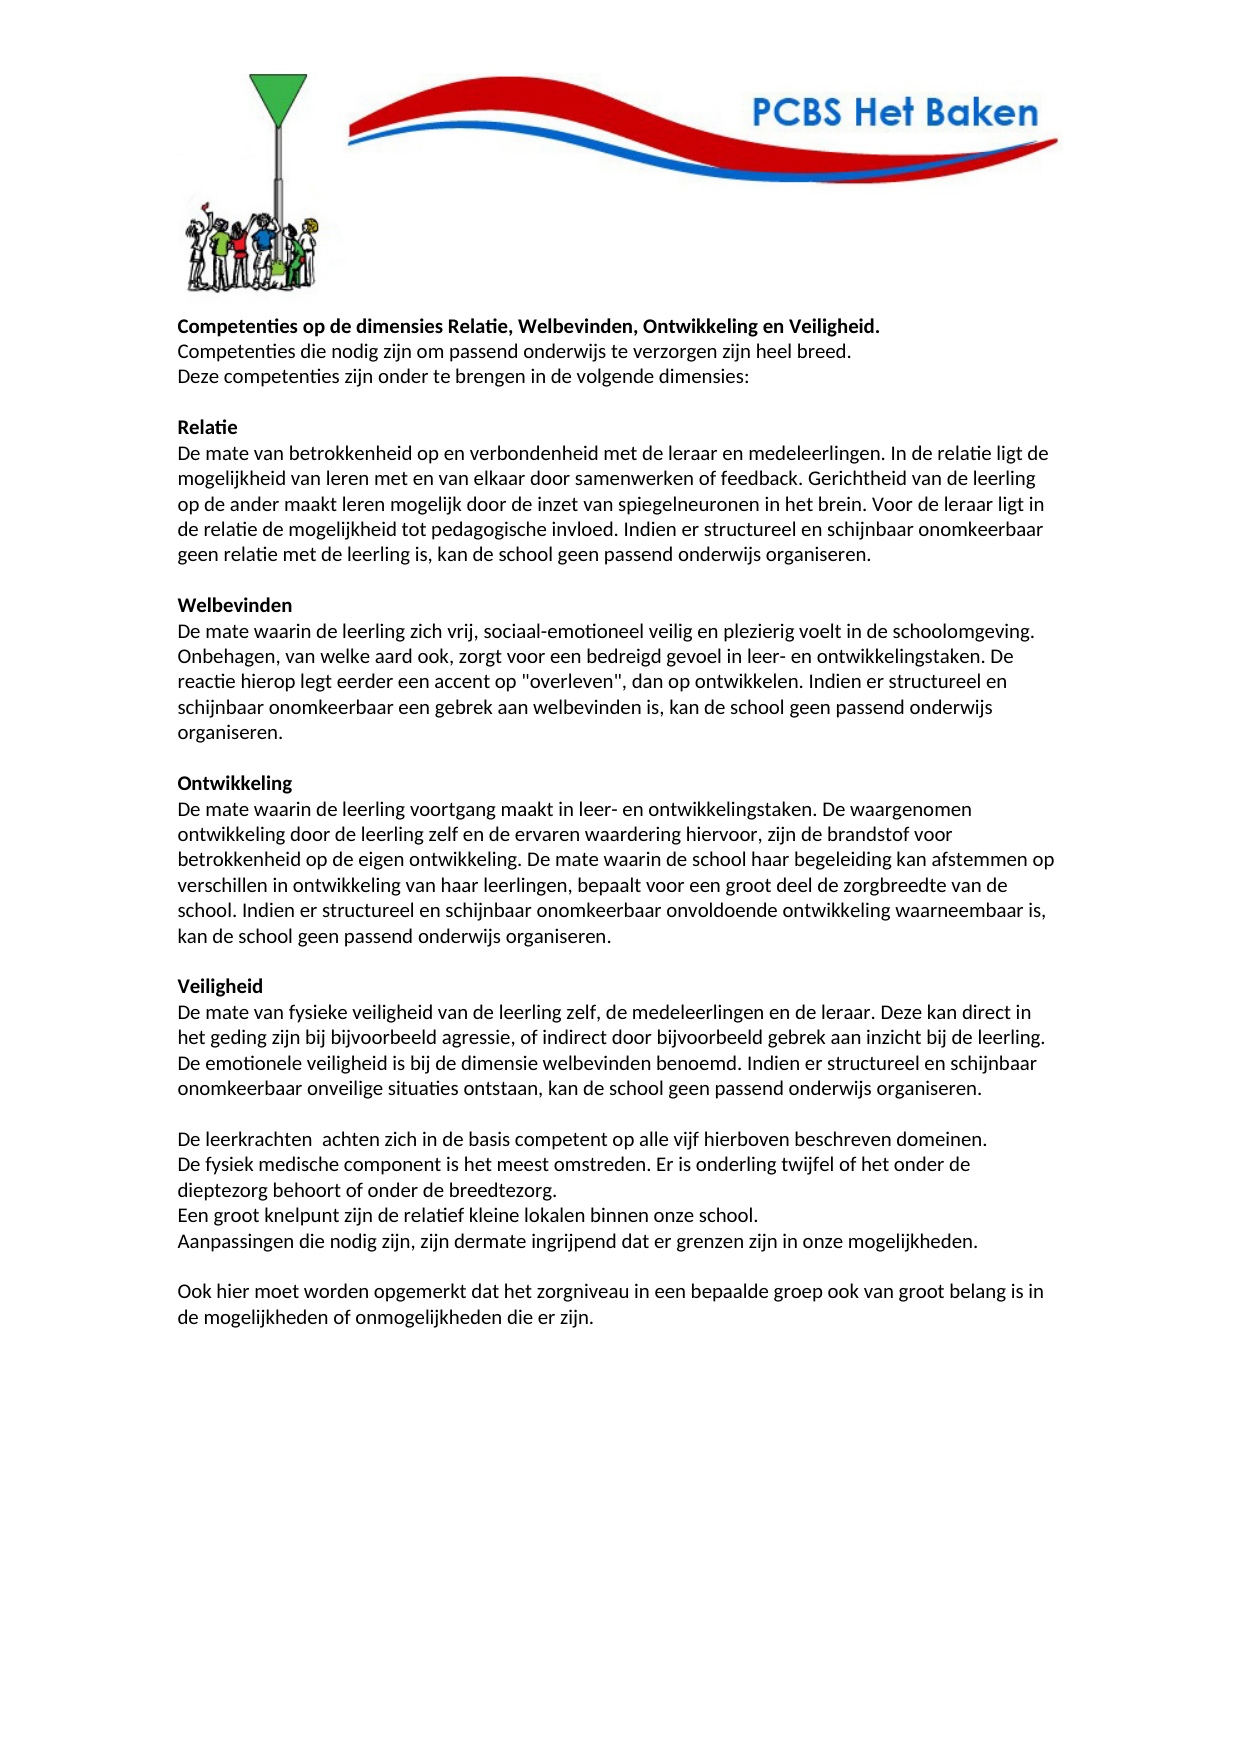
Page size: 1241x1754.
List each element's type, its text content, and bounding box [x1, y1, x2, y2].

text De fysiek medische component is het meest omstreden. Er is onderling twijfel of het onder de dieptezorg behoort of onder de breedtezorg. [177, 1152, 1063, 1202]
text De mate van fysieke veiligheid van de leerling zelf, de medeleerlingen en de leraar. Deze kan direct in het geding zijn bij bijvoorbeeld agressie, of indirect door bijvoorbeeld gebrek aan inzicht bij de leerling. De emotionele veiligheid is bij de dimensie welbevinden benoemd. Indien er structureel en schijnbaar onomkeerbaar onveilige situaties ontstaan, kan de school geen passend onderwijs organiseren. [177, 999, 1063, 1101]
text Relatie [177, 414, 1063, 440]
text Ook hier moet worden opgemerkt dat het zorgniveau in een bepaalde groep ook van groot belang is in de mogelijkheden of onmogelijkheden die er zijn. [177, 1279, 1063, 1329]
text De mate waarin de leerling zich vrij, sociaal-emotioneel veilig en plezierig voelt in de schoolomgeving. Onbehagen, van welke aard ook, zorgt voor een bedreigd gevoel in leer- en ontwikkelingstaken. De reactie hierop legt eerder een accent op "overleven", dan op ontwikkelen. Indien er structureel en schijnbaar onomkeerbaar een gebrek aan welbevinden is, kan de school geen passend onderwijs organiseren. [177, 618, 1063, 745]
text Een groot knelpunt zijn de relatief kleine lokalen binnen onze school. [177, 1202, 1063, 1228]
text De mate waarin de leerling voortgang maakt in leer- en ontwikkelingstaken. De waargenomen ontwikkeling door de leerling zelf en de ervaren waardering hiervoor, zijn de brandstof voor betrokkenheid op de eigen ontwikkeling. De mate waarin de school haar begeleiding kan afstemmen op verschillen in ontwikkeling van haar leerlingen, bepaalt voor een groot deel de zorgbreedte van de school. Indien er structureel en schijnbaar onomkeerbaar onvoldoende ontwikkeling waarneembaar is, kan de school geen passend onderwijs organiseren. [177, 796, 1063, 948]
text Competenties die nodig zijn om passend onderwijs te verzorgen zijn heel breed. [177, 338, 1063, 364]
text Ontwikkeling [177, 770, 1063, 796]
text De mate van betrokkenheid op en verbondenheid met de leraar en medeleerlingen. In de relatie ligt de mogelijkheid van leren met en van elkaar door samenwerken of feedback. Gerichtheid van de leerling op de ander maakt leren mogelijk door de inzet van spiegelneuronen in het brein. Voor de leraar ligt in de relatie de mogelijkheid tot pedagogische invloed. Indien er structureel en schijnbaar onomkeerbaar geen relatie met de leerling is, kan de school geen passend onderwijs organiseren. [177, 440, 1063, 567]
text Deze competenties zijn onder te brengen in de volgende dimensies: [177, 364, 1063, 389]
picture [177, 73, 1064, 304]
text Competenties op de dimensies Relatie, Welbevinden, Ontwikkeling en Veiligheid. [177, 313, 1063, 338]
text Aanpassingen die nodig zijn, zijn dermate ingrijpend dat er grenzen zijn in onze mogelijkheden. [177, 1228, 1063, 1253]
text De leerkrachten achten zich in de basis competent op alle vijf hierboven beschreven domeinen. [177, 1126, 1063, 1152]
text Welbevinden [177, 592, 1063, 618]
text Veiligheid [177, 974, 1063, 999]
